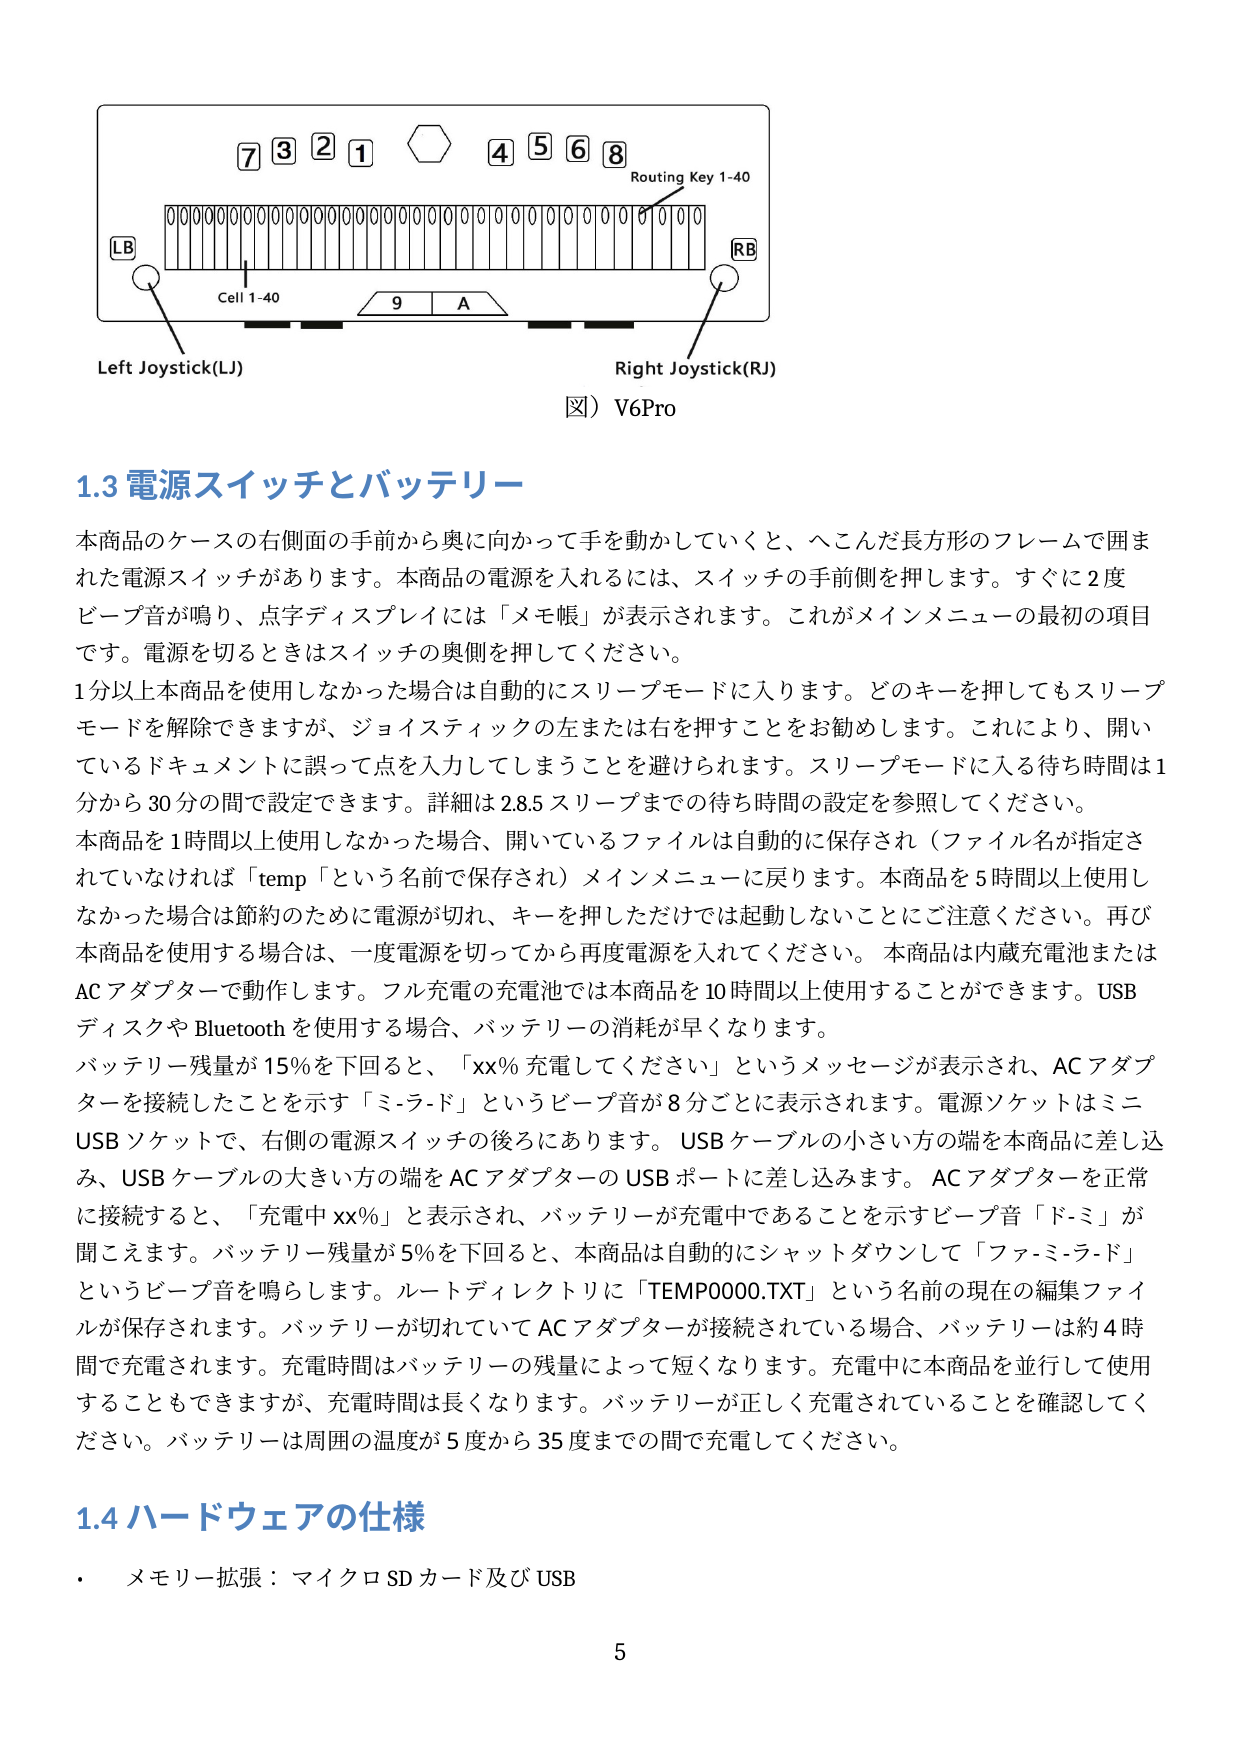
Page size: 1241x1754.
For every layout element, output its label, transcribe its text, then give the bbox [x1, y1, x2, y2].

text 1.3 電源スイッチとバッテリー [75, 446, 1165, 521]
list メモリー拡張： マイクロSDカード及びUSB [75, 1558, 1165, 1595]
text 本商品のケースの右側面の手前から奥に向かって手を動かしていくと、へこんだ長方形のフレームで囲まれた電源スイッチがあります。本商品の電源を入れるには、スイッチの手前側を押します。すぐに2度ビープ音が鳴り、点字ディスプレイには「メモ帳」が表示されます。これがメインメニューの最初の項目です。電源を切るときはスイッチの奥側を押してください。 [75, 521, 1165, 671]
picture [75, 88, 799, 387]
text 本商品を1時間以上使用しなかった場合、開いているファイルは自動的に保存され（ファイル名が指定されていなければ「temp「という名前で保存され）メインメニューに戻ります。本商品を5時間以上使用しなかった場合は節約のために電源が切れ、キーを押しただけでは起動しないことにご注意ください。再び本商品を使用する場合は、一度電源を切ってから再度電源を入れてください。 本商品は内蔵充電池またはACアダプターで動作します。フル充電の充電池では本商品を10時間以上使用することができます。USBディスクやBluetoothを使用する場合、バッテリーの消耗が早くなります。 [75, 821, 1165, 1046]
text 1分以上本商品を使用しなかった場合は自動的にスリープモードに入ります。どのキーを押してもスリープモードを解除できますが、ジョイスティックの左または右を押すことをお勧めします。これにより、開いているドキュメントに誤って点を入力してしまうことを避けられます。スリープモードに入る待ち時間は1分から30分の間で設定できます。詳細は2.8.5 スリープまでの待ち時間の設定を参照してください。 [75, 671, 1165, 821]
text 1.4 ハードウェアの仕様 [75, 1479, 1165, 1554]
text 図）V6Pro [75, 387, 1165, 425]
text バッテリー残量が15％を下回ると、「xx％ 充電してください」というメッセージが表示され、ACアダプターを接続したことを示す「ミ-ラ-ド」というビープ音が8分ごとに表示されます。電源ソケットはミニUSBソケットで、右側の電源スイッチの後ろにあります。 USBケーブルの小さい方の端を本商品に差し込み、USBケーブルの大きい方の端をACアダプターのUSBポートに差し込みます。 ACアダプターを正常に接続すると、「充電中 xx％」と表示され、バッテリーが充電中であることを示すビープ音「ド-ミ」が聞こえます。バッテリー残量が5％を下回ると、本商品は自動的にシャットダウンして「ファ-ミ-ラ-ド」というビープ音を鳴らします。ルートディレクトリに「TEMP0000.TXT」という名前の現在の編集ファイルが保存されます。バッテリーが切れていてACアダプターが接続されている場合、バッテリーは約4時間で充電されます。充電時間はバッテリーの残量によって短くなります。充電中に本商品を並行して使用することもできますが、充電時間は長くなります。バッテリーが正しく充電されていることを確認してください。バッテリーは周囲の温度が5度から35度までの間で充電してください。 [75, 1046, 1165, 1458]
